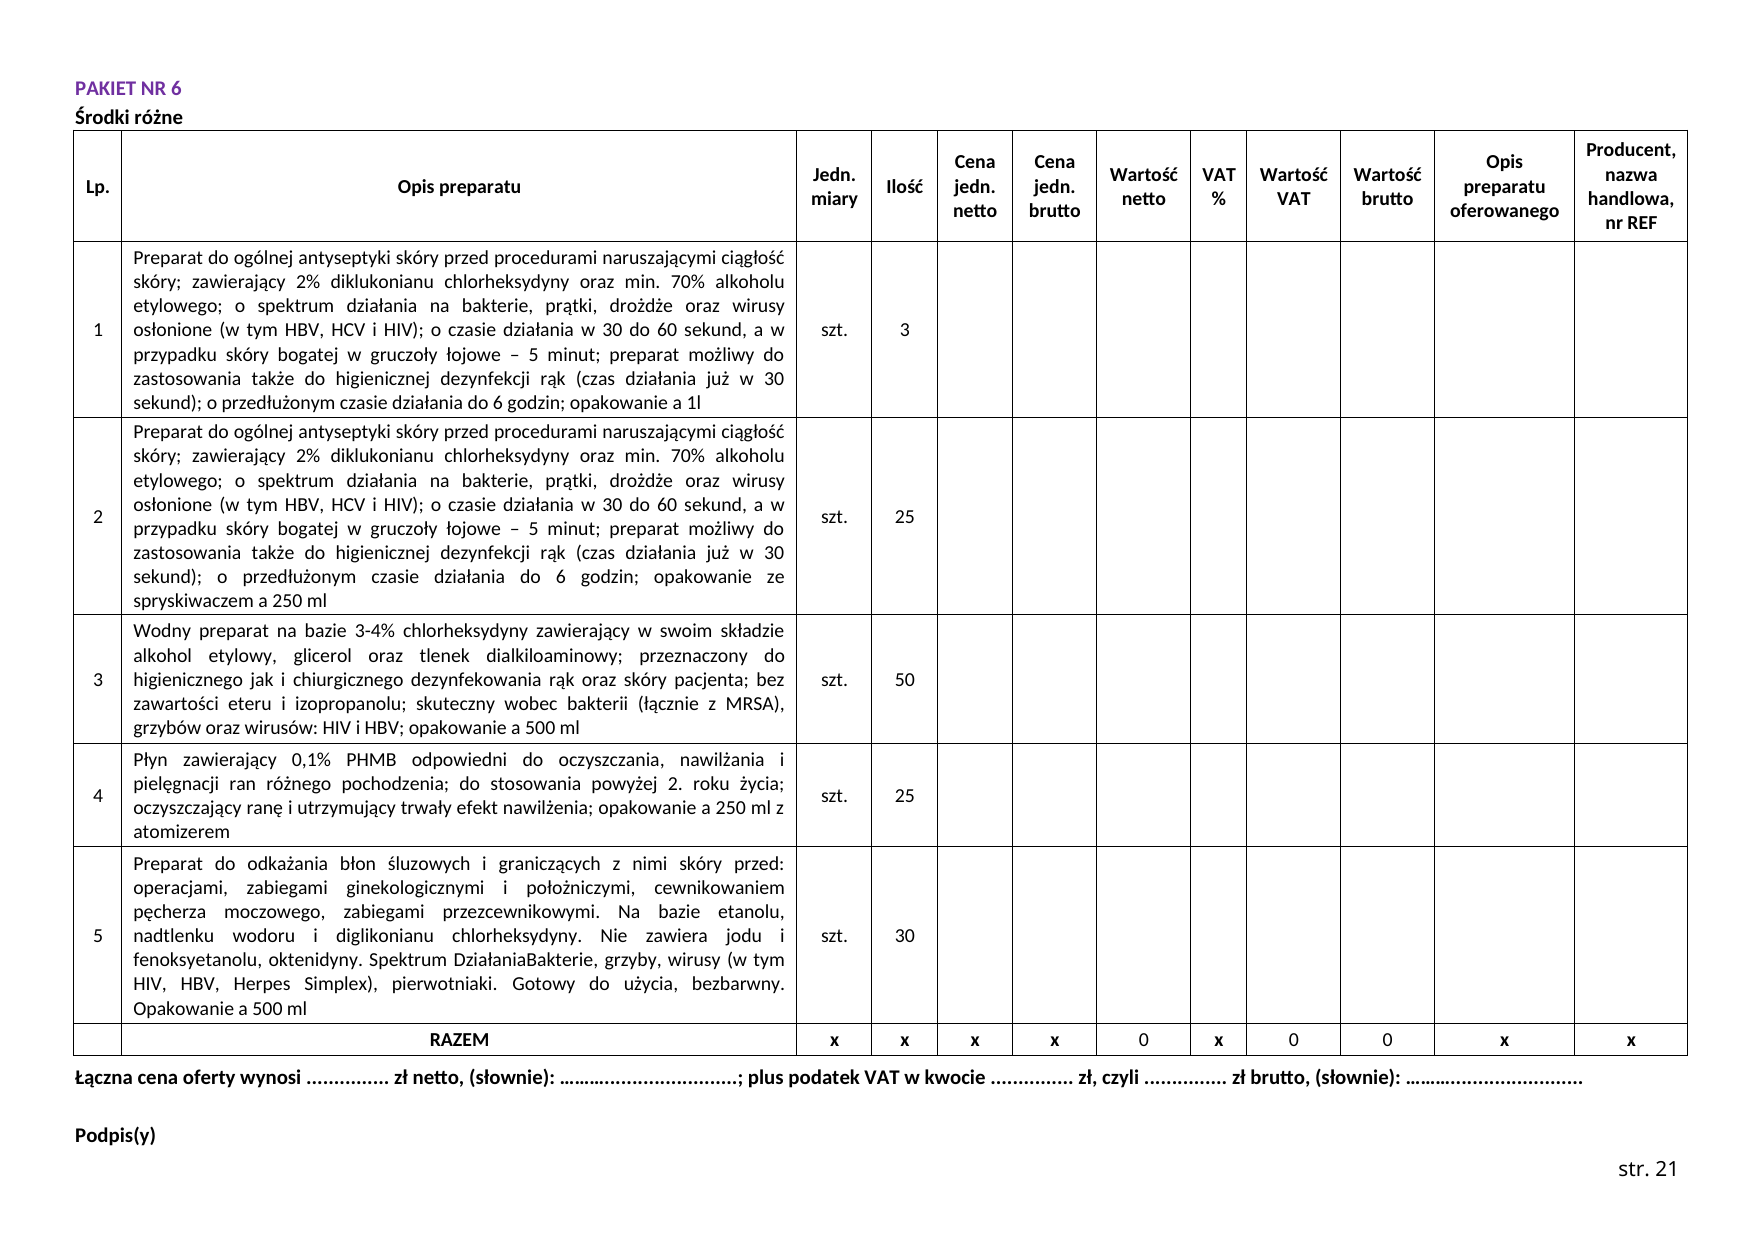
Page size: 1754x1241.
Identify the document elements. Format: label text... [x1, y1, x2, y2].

table_cell [1097, 847, 1190, 1023]
table_cell Preparat do odkażania błon śluzowych i graniczących z nimi skóry przed: operacjami, zabiegami ginekologicznymi i położniczymi, cewnikowaniem pęcherza moczowego, zabiegami przezcewnikowymi. Na bazie etanolu, nadtlenku wodoru i diglikonianu chlorheksydyny. Nie zawiera jodu i fenoksyetanolu, oktenidyny. Spektrum DziałaniaBakterie, grzyby, wirusy (w tym HIV, HBV, Herpes Simplex), pierwotniaki. Gotowy do użycia, bezbarwny. Opakowanie a 500 ml [122, 847, 796, 1023]
table_cell [1191, 242, 1246, 417]
table_cell [1575, 847, 1687, 1023]
table_cell [74, 1024, 121, 1054]
table_cell [1435, 744, 1574, 846]
table_cell x [938, 1024, 1012, 1054]
table_cell [1191, 615, 1246, 743]
table_cell 4 [74, 744, 121, 846]
table_cell 0 [1341, 1024, 1434, 1054]
table_header Wartość brutto [1341, 131, 1434, 241]
table_header Producent, nazwa handlowa, nr REF [1575, 131, 1687, 241]
table_header Jedn. miary [797, 131, 871, 241]
table_cell [1247, 744, 1340, 846]
text Środki różne [75, 104, 1679, 129]
table_cell [1341, 615, 1434, 743]
table_cell [1191, 744, 1246, 846]
table_cell [1575, 615, 1687, 743]
table_cell RAZEM [122, 1024, 796, 1054]
table_cell x [1575, 1024, 1687, 1054]
table_cell 25 [872, 418, 937, 614]
table_cell [938, 847, 1012, 1023]
table_cell szt. [797, 242, 871, 417]
table_cell 3 [872, 242, 937, 417]
table_cell [1435, 418, 1574, 614]
table_cell Preparat do ogólnej antyseptyki skóry przed procedurami naruszającymi ciągłość skóry; zawierający 2% diklukonianu chlorheksydyny oraz min. 70% alkoholu etylowego; o spektrum działania na bakterie, prątki, drożdże oraz wirusy osłonione (w tym HBV, HCV i HIV); o czasie działania w 30 do 60 sekund, a w przypadku skóry bogatej w gruczoły łojowe – 5 minut; preparat możliwy do zastosowania także do higienicznej dezynfekcji rąk (czas działania już w 30 sekund); o przedłużonym czasie działania do 6 godzin; opakowanie ze spryskiwaczem a 250 ml [122, 418, 796, 614]
table_cell [1575, 744, 1687, 846]
table_cell [1341, 242, 1434, 417]
table_cell 5 [74, 847, 121, 1023]
table_cell [1013, 242, 1096, 417]
table_cell [1097, 242, 1190, 417]
table_cell [1247, 242, 1340, 417]
table_cell x [1191, 1024, 1246, 1054]
table_cell [1435, 242, 1574, 417]
table_cell [1247, 847, 1340, 1023]
table_header Wartość netto [1097, 131, 1190, 241]
table_cell 3 [74, 615, 121, 743]
table_cell Preparat do ogólnej antyseptyki skóry przed procedurami naruszającymi ciągłość skóry; zawierający 2% diklukonianu chlorheksydyny oraz min. 70% alkoholu etylowego; o spektrum działania na bakterie, prątki, drożdże oraz wirusy osłonione (w tym HBV, HCV i HIV); o czasie działania w 30 do 60 sekund, a w przypadku skóry bogatej w gruczoły łojowe – 5 minut; preparat możliwy do zastosowania także do higienicznej dezynfekcji rąk (czas działania już w 30 sekund); o przedłużonym czasie działania do 6 godzin; opakowanie a 1l [122, 242, 796, 417]
table_cell [1341, 418, 1434, 614]
table_cell [1341, 847, 1434, 1023]
table_cell x [1435, 1024, 1574, 1054]
table_cell [938, 242, 1012, 417]
table_cell [1341, 744, 1434, 846]
table_cell [1097, 615, 1190, 743]
table_cell 30 [872, 847, 937, 1023]
table_cell szt. [797, 744, 871, 846]
table_cell [1013, 615, 1096, 743]
table_cell [1191, 847, 1246, 1023]
table_cell [1575, 418, 1687, 614]
table_cell [1435, 847, 1574, 1023]
table_header Opis preparatu [122, 131, 796, 241]
table_cell szt. [797, 615, 871, 743]
table_header Cena jedn. netto [938, 131, 1012, 241]
table_cell Płyn zawierający 0,1% PHMB odpowiedni do oczyszczania, nawilżania i pielęgnacji ran różnego pochodzenia; do stosowania powyżej 2. roku życia; oczyszczający ranę i utrzymujący trwały efekt nawilżenia; opakowanie a 250 ml z atomizerem [122, 744, 796, 846]
table_cell [1575, 242, 1687, 417]
table_cell [938, 418, 1012, 614]
table_header Ilość [872, 131, 937, 241]
table_cell Wodny preparat na bazie 3-4% chlorheksydyny zawierający w swoim składzie alkohol etylowy, glicerol oraz tlenek dialkiloaminowy; przeznaczony do higienicznego jak i chiurgicznego dezynfekowania rąk oraz skóry pacjenta; bez zawartości eteru i izopropanolu; skuteczny wobec bakterii (łącznie z MRSA), grzybów oraz wirusów: HIV i HBV; opakowanie a 500 ml [122, 615, 796, 743]
table_cell [938, 615, 1012, 743]
table_cell [1191, 418, 1246, 614]
text Podpis(y) [75, 1123, 1679, 1148]
table_cell 1 [74, 242, 121, 417]
table_cell szt. [797, 847, 871, 1023]
table_cell [1247, 615, 1340, 743]
table_cell 50 [872, 615, 937, 743]
table_header Lp. [74, 131, 121, 241]
table_cell 25 [872, 744, 937, 846]
table_cell [1247, 418, 1340, 614]
table_header Wartość VAT [1247, 131, 1340, 241]
text Łączna cena oferty wynosi ............... zł netto, (słownie): ………........................; plus podatek VAT w kwocie ............... zł, czyli ............... zł brutto, (słownie): ………........................ [75, 1064, 1679, 1090]
table_cell 0 [1247, 1024, 1340, 1054]
table_cell 2 [74, 418, 121, 614]
table_cell [938, 744, 1012, 846]
table_cell [1435, 615, 1574, 743]
table_cell [1097, 744, 1190, 846]
table_cell [1013, 847, 1096, 1023]
table_cell [1097, 418, 1190, 614]
table_cell [1013, 744, 1096, 846]
table_cell 0 [1097, 1024, 1190, 1054]
table_cell [1013, 418, 1096, 614]
table_cell x [797, 1024, 871, 1054]
table_header VAT % [1191, 131, 1246, 241]
table_cell x [872, 1024, 937, 1054]
table_cell szt. [797, 418, 871, 614]
text PAKIET NR 6 [75, 75, 1679, 100]
table_header Opis preparatu oferowanego [1435, 131, 1574, 241]
table_header Cena jedn. brutto [1013, 131, 1096, 241]
table_cell x [1013, 1024, 1096, 1054]
